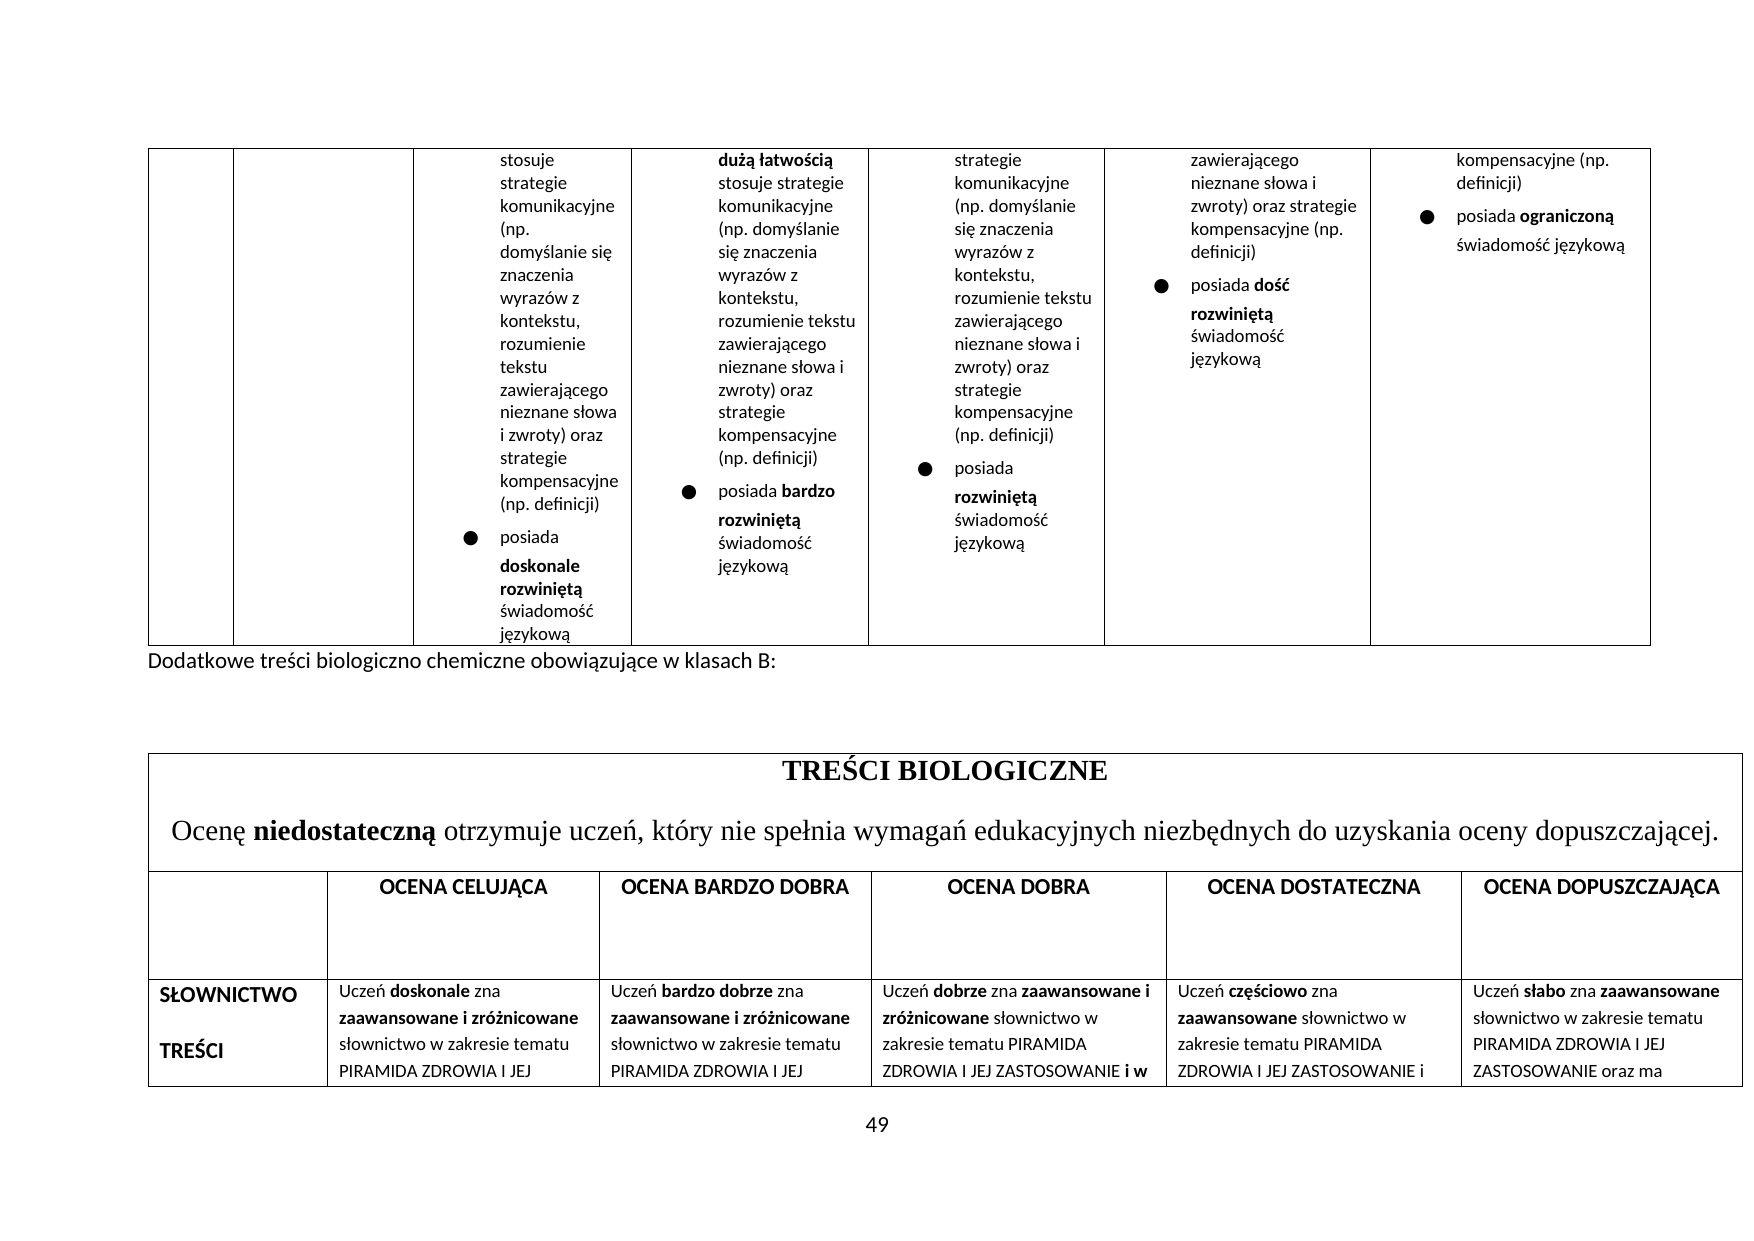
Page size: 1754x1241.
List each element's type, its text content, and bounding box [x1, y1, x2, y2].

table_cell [632, 149, 868, 645]
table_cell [600, 980, 871, 1086]
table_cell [1462, 980, 1742, 1086]
table_cell OCENA DOSTATECZNA [1167, 872, 1461, 979]
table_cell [149, 980, 327, 1086]
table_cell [234, 149, 413, 645]
table_header TREŚCI BIOLOGICZNE Ocenę niedostateczną otrzymuje uczeń, który nie spełnia wymagań edukacyjnych niezbędnych do uzyskania oceny dopuszczającej. [149, 754, 1742, 871]
table_cell OCENA CELUJĄCA [328, 872, 599, 979]
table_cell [1371, 149, 1650, 645]
table_cell OCENA BARDZO DOBRA [600, 872, 871, 979]
text Dodatkowe treści biologiczno chemiczne obowiązujące w klasach B: [148, 646, 1606, 674]
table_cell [328, 980, 599, 1086]
table_cell [149, 872, 327, 979]
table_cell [1167, 980, 1461, 1086]
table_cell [872, 980, 1166, 1086]
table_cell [1105, 149, 1370, 645]
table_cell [869, 149, 1104, 645]
table_cell OCENA DOPUSZCZAJĄCA [1462, 872, 1742, 979]
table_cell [414, 149, 631, 645]
table_cell OCENA DOBRA [872, 872, 1166, 979]
